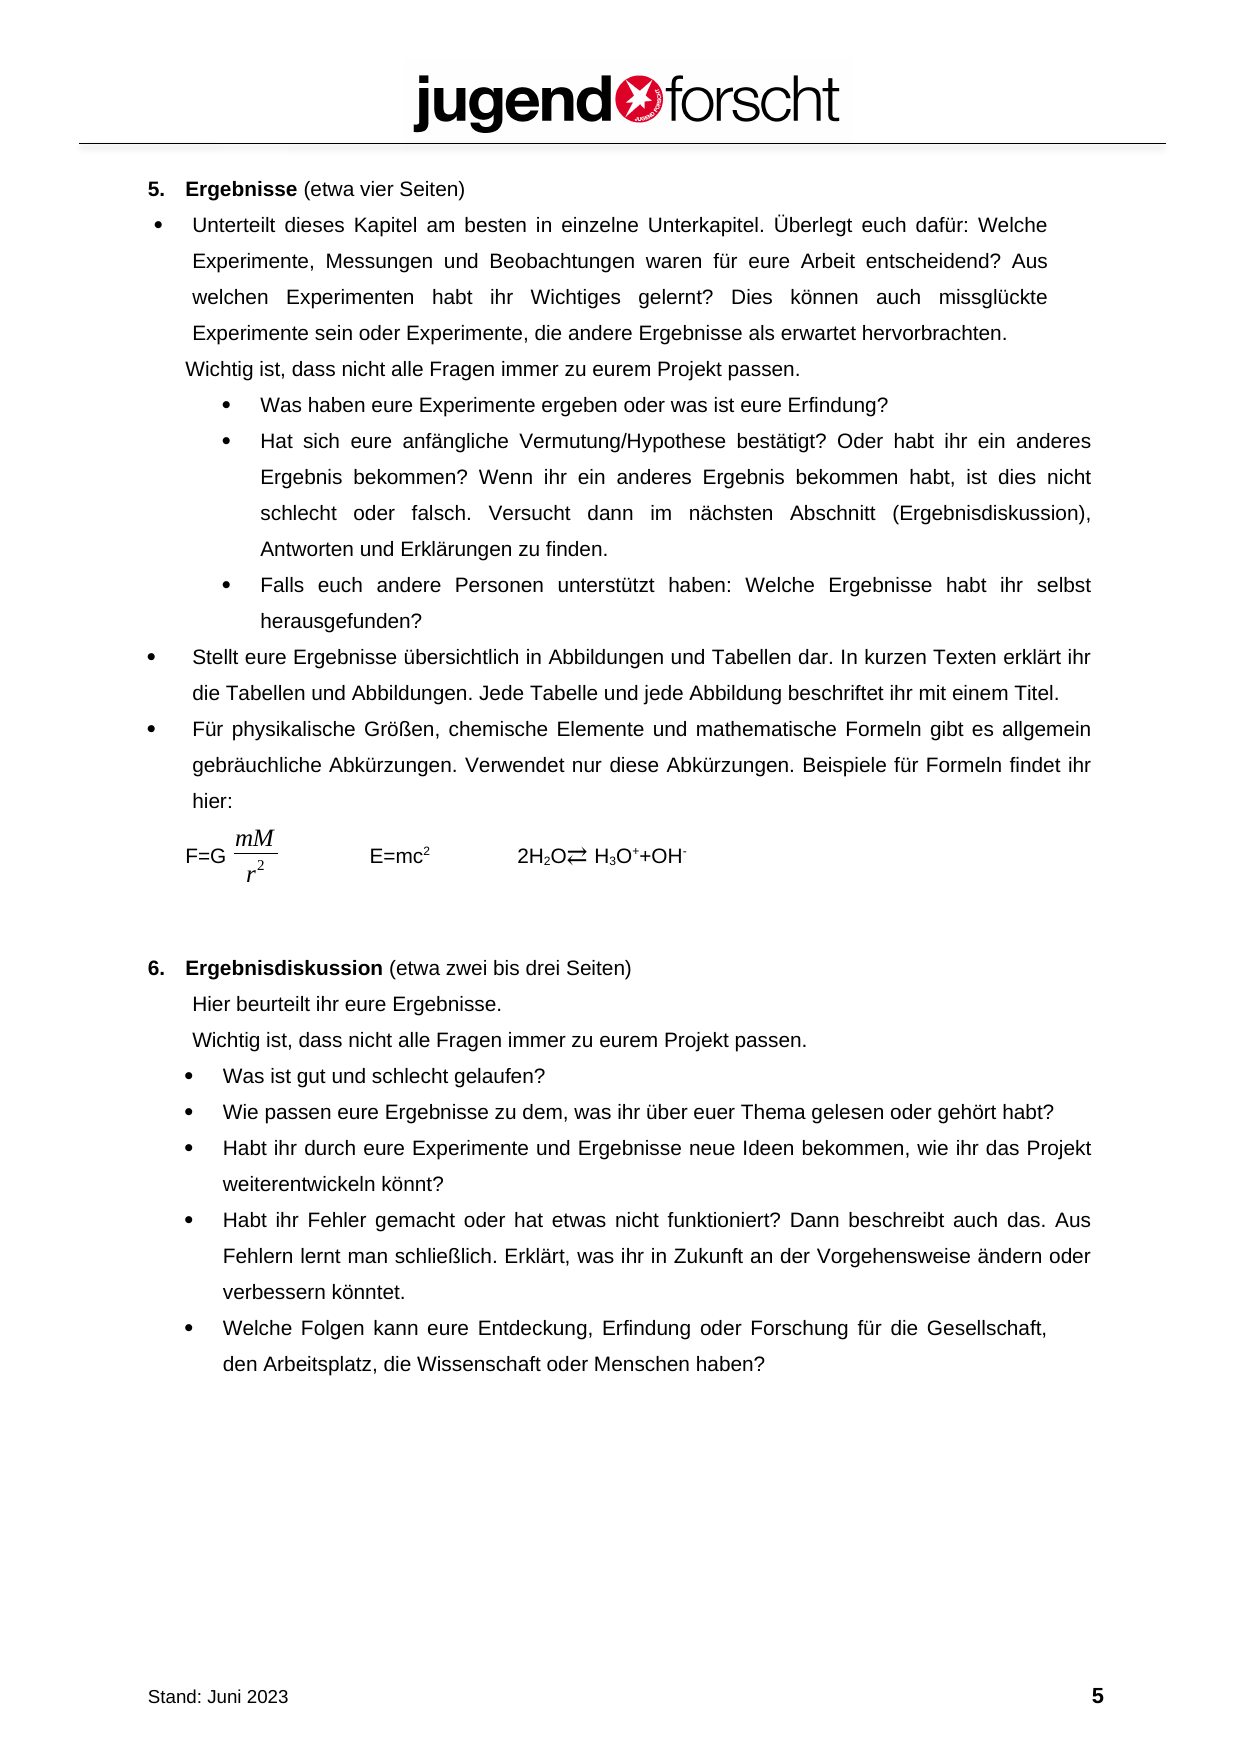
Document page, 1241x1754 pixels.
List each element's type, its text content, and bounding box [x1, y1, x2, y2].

list Was haben eure Experimente ergeben oder was ist eure Erfindung? [223, 393, 1092, 417]
picture [403, 144, 853, 149]
list Ergebnisdiskussion (etwa zwei bis drei Seiten) [148, 956, 1092, 980]
list Falls euch andere Personen unterstützt haben: Welche Ergebnisse habt ihr selbst herausgefunden? [223, 573, 1092, 633]
list Für physikalische Größen, chemische Elemente und mathematische Formeln gibt es allgemein gebräuchliche Abkürzungen. Verwendet nur diese Abkürzungen. Beispiele für Formeln findet ihr hier: [148, 717, 1092, 813]
list Welche Folgen kann eure Entdeckung, Erfindung oder Forschung für die Gesellschaft, den Arbeitsplatz, die Wissenschaft oder Menschen haben? [185, 1316, 1049, 1376]
list Ergebnisse (etwa vier Seiten) [148, 177, 1092, 201]
list Stellt eure Ergebnisse übersichtlich in Abbildungen und Tabellen dar. In kurzen Texten erklärt ihr die Tabellen und Abbildungen. Jede Tabelle und jede Abbildung beschriftet ihr mit einem Titel. [148, 645, 1092, 705]
text F=G E=mc2 2H2O H3O++OH- [185, 825, 1092, 887]
text Wichtig ist, dass nicht alle Fragen immer zu eurem Projekt passen. [192, 1028, 1049, 1052]
list Hat sich eure anfängliche Vermutung/Hypothese bestätigt? Oder habt ihr ein anderes Ergebnis bekommen? Wenn ihr ein anderes Ergebnis bekommen habt, ist dies nicht schlecht oder falsch. Versucht dann im nächsten Abschnitt (Ergebnisdiskussion), Antworten und Erklärungen zu finden. [223, 429, 1092, 561]
list Was ist gut und schlecht gelaufen? [185, 1064, 1092, 1088]
list Wie passen eure Ergebnisse zu dem, was ihr über euer Thema gelesen oder gehört habt? [185, 1100, 1092, 1124]
list Habt ihr durch eure Experimente und Ergebnisse neue Ideen bekommen, wie ihr das Projekt weiterentwickeln könnt? [185, 1136, 1092, 1196]
text Hier beurteilt ihr eure Ergebnisse. [192, 992, 1049, 1016]
list Unterteilt dieses Kapitel am besten in einzelne Unterkapitel. Überlegt euch dafür: Welche Experimente, Messungen und Beobachtungen waren für eure Arbeit entscheidend? Aus welchen Experimenten habt ihr Wichtiges gelernt? Dies können auch missglückte Experimente sein oder Experimente, die andere Ergebnisse als erwartet hervorbrachten. [154, 213, 1049, 345]
list Habt ihr Fehler gemacht oder hat etwas nicht funktioniert? Dann beschreibt auch das. Aus Fehlern lernt man schließlich. Erklärt, was ihr in Zukunft an der Vorgehensweise ändern oder verbessern könntet. [185, 1208, 1092, 1304]
list Wichtig ist, dass nicht alle Fragen immer zu eurem Projekt passen. [185, 357, 1049, 381]
picture [403, 58, 853, 143]
